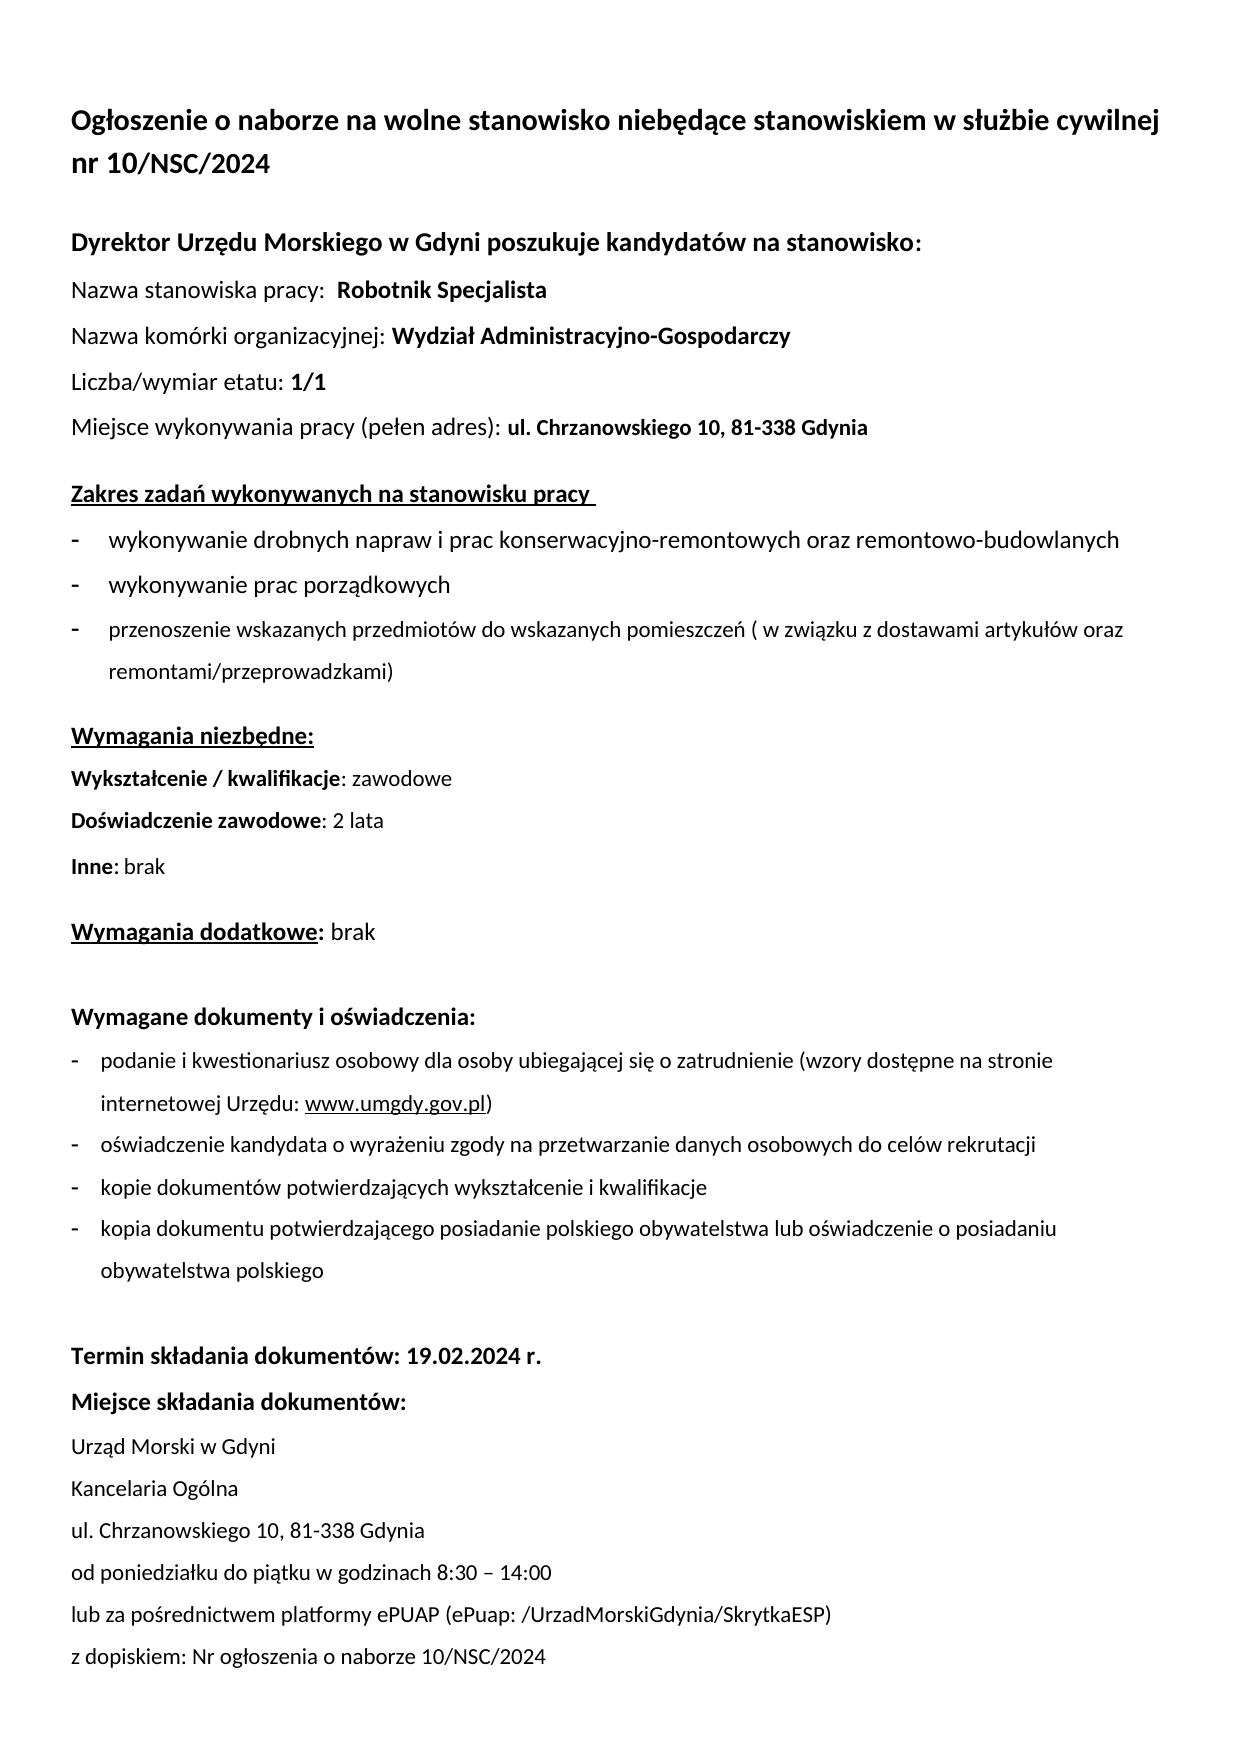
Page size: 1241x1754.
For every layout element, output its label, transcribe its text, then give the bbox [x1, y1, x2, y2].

text Miejsce wykonywania pracy (pełen adres): ul. Chrzanowskiego 10, 81-338 Gdynia [71, 412, 1169, 442]
subtitle Wymagane dokumenty i oświadczenia: [71, 1001, 1169, 1031]
text z dopiskiem: Nr ogłoszenia o naborze 10/NSC/2024 [71, 1642, 1169, 1670]
subtitle Wymagania niezbędne: Wykształcenie / kwalifikacje: zawodowe Doświadczenie zawodowe: 2 lata Inne: brak [71, 720, 1169, 880]
subtitle Wymagania dodatkowe: brak [71, 916, 1169, 947]
list podanie i kwestionariusz osobowy dla osoby ubiegającej się o zatrudnienie (wzory dostępne na stronie internetowej Urzędu: www.umgdy.gov.pl) [71, 1047, 1169, 1117]
text Termin składania dokumentów: 19.02.2024 r. [71, 1341, 1169, 1371]
subtitle Dyrektor Urzędu Morskiego w Gdyni poszukuje kandydatów na stanowisko: [71, 225, 1169, 258]
list wykonywanie prac porządkowych [71, 569, 1169, 600]
text Liczba/wymiar etatu: 1/1 [71, 366, 1169, 396]
subtitle Ogłoszenie o naborze na wolne stanowisko niebędące stanowiskiem w służbie cywilnej nr 10/NSC/2024 [71, 101, 1169, 182]
list oświadczenie kandydata o wyrażeniu zgody na przetwarzanie danych osobowych do celów rekrutacji [71, 1131, 1169, 1159]
text Nazwa komórki organizacyjnej: Wydział Administracyjno-Gospodarczy [71, 320, 1169, 351]
text ul. Chrzanowskiego 10, 81-338 Gdynia [71, 1516, 1169, 1544]
text Kancelaria Ogólna [71, 1474, 1169, 1502]
list kopie dokumentów potwierdzających wykształcenie i kwalifikacje [71, 1173, 1169, 1201]
list przenoszenie wskazanych przedmiotów do wskazanych pomieszczeń ( w związku z dostawami artykułów oraz remontami/przeprowadzkami) [71, 615, 1169, 685]
text Miejsce składania dokumentów: [71, 1386, 1169, 1417]
text od poniedziałku do piątku w godzinach 8:30 – 14:00 [71, 1558, 1169, 1586]
subtitle Zakres zadań wykonywanych na stanowisku pracy [71, 478, 1169, 509]
list wykonywanie drobnych napraw i prac konserwacyjno-remontowych oraz remontowo-budowlanych [71, 524, 1169, 554]
text Urząd Morski w Gdyni [71, 1432, 1169, 1460]
list kopia dokumentu potwierdzającego posiadanie polskiego obywatelstwa lub oświadczenie o posiadaniu obywatelstwa polskiego [71, 1214, 1169, 1284]
text Nazwa stanowiska pracy: Robotnik Specjalista [71, 274, 1169, 305]
text lub za pośrednictwem platformy ePUAP (ePuap: /UrzadMorskiGdynia/SkrytkaESP) [71, 1600, 1169, 1628]
